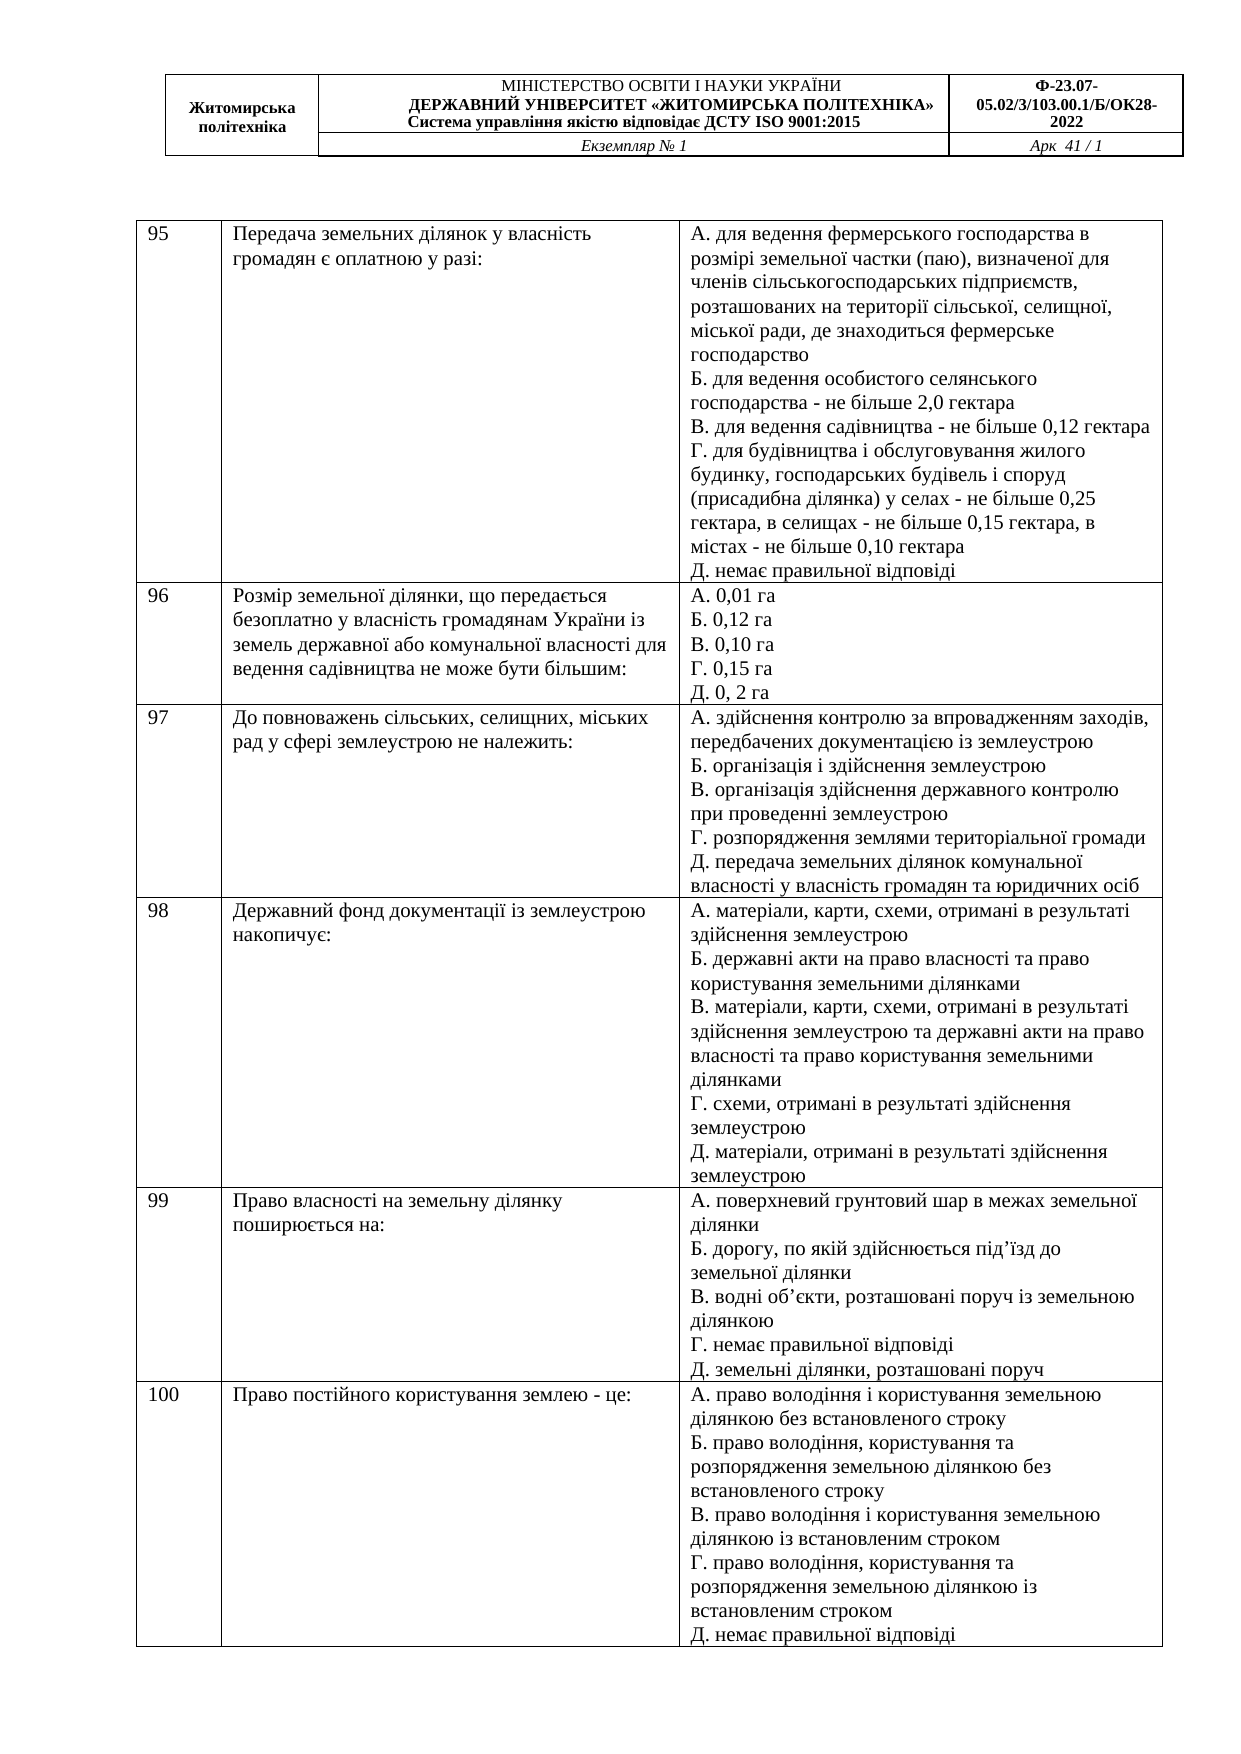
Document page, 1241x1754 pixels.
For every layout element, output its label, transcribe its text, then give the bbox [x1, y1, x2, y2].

table_cell Державний фонд документації із землеустрою накопичує: [222, 898, 679, 1187]
table_cell 98 [137, 898, 221, 1187]
table_header А. для ведення фермерського господарства в розмірі земельної частки (паю), визначеної для членів сільськогосподарських підприємств, розташованих на території сільської, селищної, міської ради, де знаходиться фермерське господарство Б. для ведення особистого селянського господарства - не більше 2,0 гектара В. для ведення садівництва - не більше 0,12 гектара Г. для будівництва і обслуговування жилого будинку, господарських будівель і споруд (присадибна ділянка) у селах - не більше 0,25 гектара, в селищах - не більше 0,15 гектара, в містах - не більше 0,10 гектара Д. немає правильної відповіді [680, 221, 1162, 582]
table_cell 99 [137, 1188, 221, 1381]
table_cell 100 [137, 1382, 221, 1646]
table_header Передача земельних ділянок у власність громадян є оплатною у разі: [222, 221, 679, 582]
table_cell 96 [137, 583, 221, 704]
table_cell Право постійного користування землею - це: [222, 1382, 679, 1646]
table_cell Розмір земельної ділянки, що передається безоплатно у власність громадянам України із земель державної або комунальної власності для ведення садівництва не може бути більшим: [222, 583, 679, 704]
table_cell А. здійснення контролю за впровадженням заходів, передбачених документацією із землеустрою Б. організація і здійснення землеустрою В. організація здійснення державного контролю при проведенні землеустрою Г. розпорядження землями територіальної громади Д. передача земельних ділянок комунальної власності у власність громадян та юридичних осіб [680, 705, 1162, 897]
table_cell А. матеріали, карти, схеми, отримані в результаті здійснення землеустрою Б. державні акти на право власності та право користування земельними ділянками В. матеріали, карти, схеми, отримані в результаті здійснення землеустрою та державні акти на право власності та право користування земельними ділянками Г. схеми, отримані в результаті здійснення землеустрою Д. матеріали, отримані в результаті здійснення землеустрою [680, 898, 1162, 1187]
table_cell Право власності на земельну ділянку поширюється на: [222, 1188, 679, 1381]
table_cell А. поверхневий грунтовий шар в межах земельної ділянки Б. дорогу, по якій здійснюється під’їзд до земельної ділянки В. водні об’єкти, розташовані поруч із земельною ділянкою Г. немає правильної відповіді Д. земельні ділянки, розташовані поруч [680, 1188, 1162, 1381]
table_cell А. право володіння і користування земельною ділянкою без встановленого строку Б. право володіння, користування та розпорядження земельною ділянкою без встановленого строку В. право володіння і користування земельною ділянкою із встановленим строком Г. право володіння, користування та розпорядження земельною ділянкою із встановленим строком Д. немає правильної відповіді [680, 1382, 1162, 1646]
table_cell 97 [137, 705, 221, 897]
table_header 95 [137, 221, 221, 582]
table_cell До повноважень сільських, селищних, міських рад у сфері землеустрою не належить: [222, 705, 679, 897]
table_cell А. 0,01 га Б. 0,12 га В. 0,10 га Г. 0,15 га Д. 0, 2 га [680, 583, 1162, 704]
